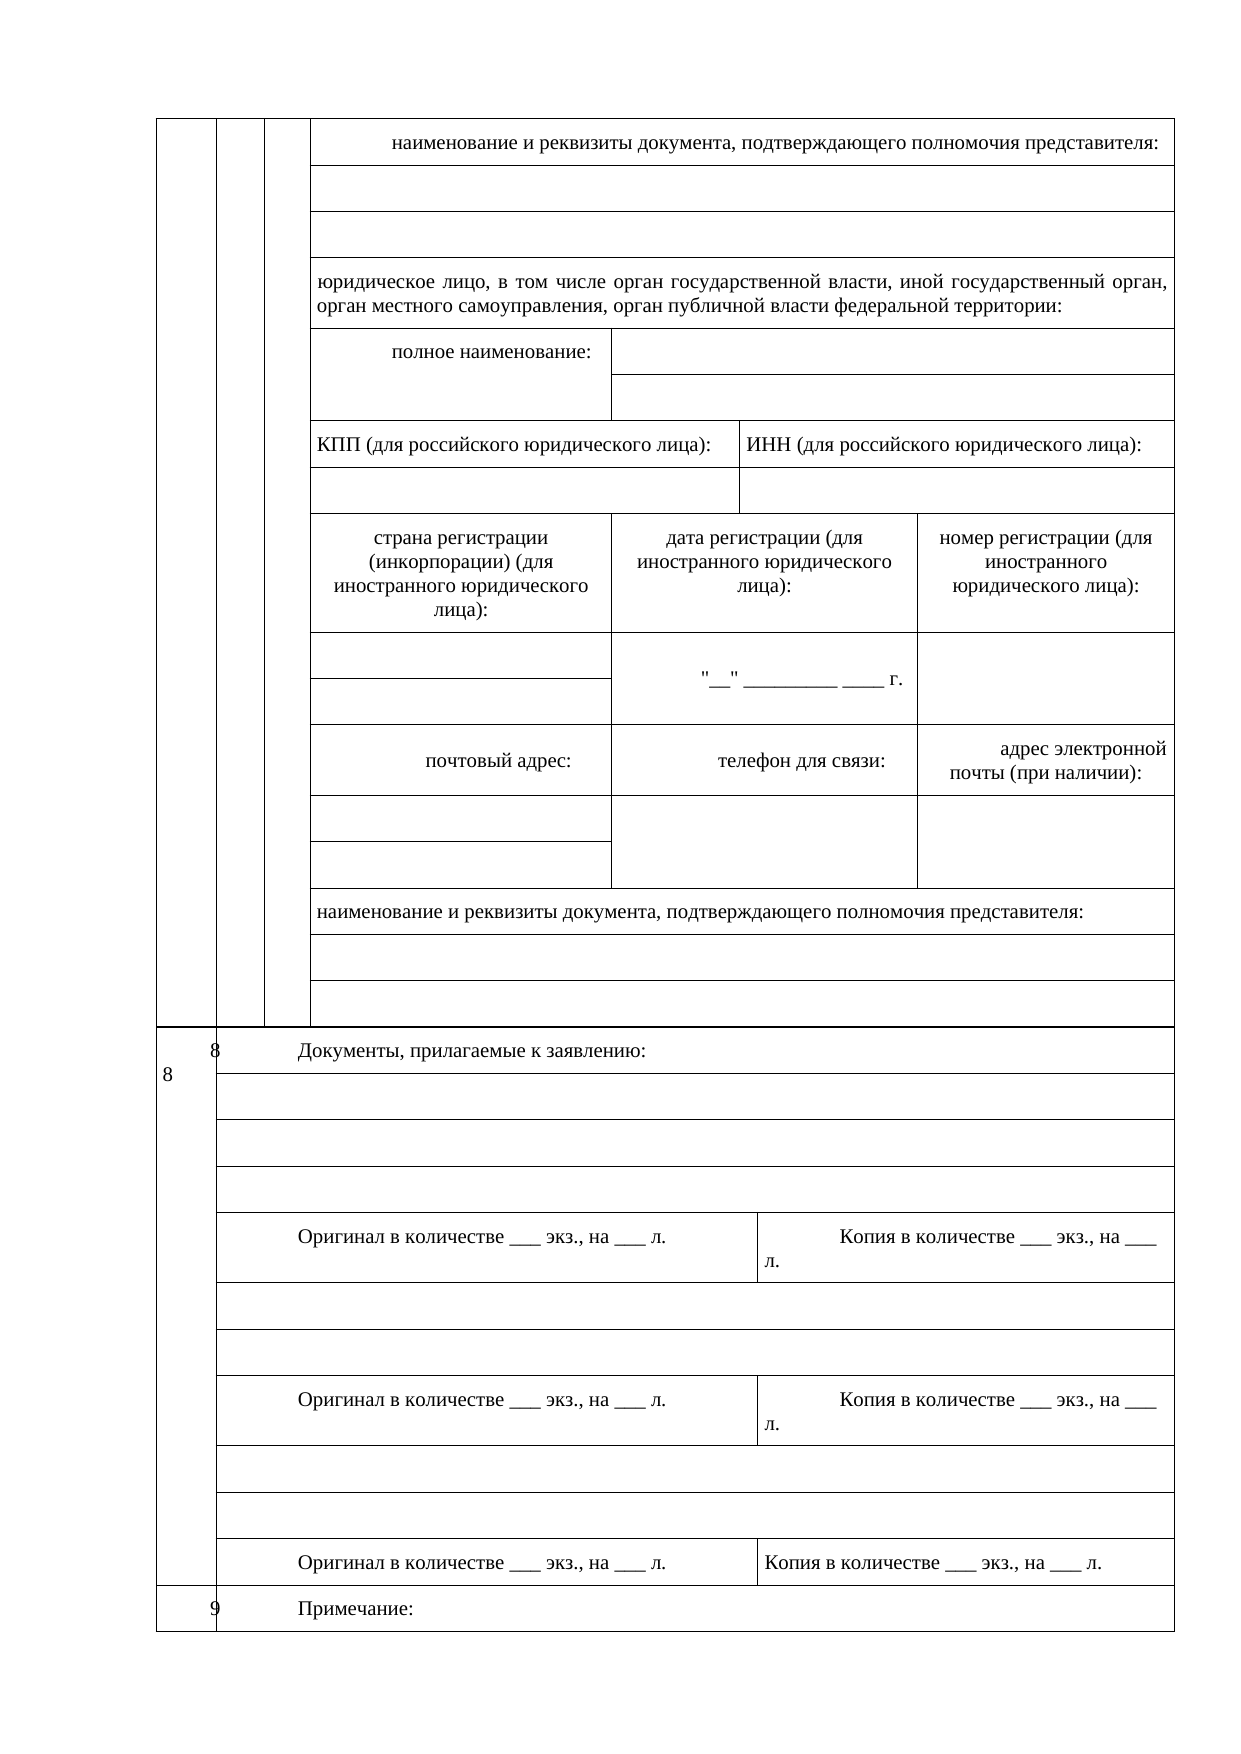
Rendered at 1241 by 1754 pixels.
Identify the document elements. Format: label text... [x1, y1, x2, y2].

table_cell Документы, прилагаемые к заявлению: [217, 1028, 1174, 1073]
table_cell [311, 468, 739, 513]
table_cell страна регистрации (инкорпорации) (для иностранного юридического лица): [311, 514, 611, 632]
table_cell Оригинал в количестве ___ экз., на ___ л. [217, 1539, 757, 1584]
table_cell [311, 212, 1174, 257]
table_cell Оригинал в количестве ___ экз., на ___ л. [217, 1376, 757, 1445]
table_cell КПП (для российского юридического лица): [311, 421, 739, 467]
table_cell [217, 1493, 1174, 1538]
table_cell полное наименование: [311, 329, 611, 420]
table_cell ИНН (для российского юридического лица): [740, 421, 1174, 467]
table_cell Копия в количестве ___ экз., на ___ л. [758, 1213, 1174, 1282]
table_cell Оригинал в количестве ___ экз., на ___ л. [217, 1213, 757, 1282]
table_cell [311, 842, 611, 887]
table_cell [918, 796, 1174, 887]
table_cell [612, 329, 1174, 374]
table_cell [217, 1330, 1174, 1375]
table_cell Копия в количестве ___ экз., на ___ л. [758, 1539, 1174, 1584]
table_cell [311, 935, 1174, 980]
table_cell [217, 1167, 1174, 1212]
table_cell [311, 633, 611, 678]
table_cell телефон для связи: [612, 725, 917, 795]
table_cell [217, 1120, 1174, 1166]
table_cell Копия в количестве ___ экз., на ___ л. [758, 1376, 1174, 1445]
table_cell [311, 981, 1174, 1026]
table_cell дата регистрации (для иностранного юридического лица): [612, 514, 917, 632]
table_cell "__" _________ ____ г. [612, 633, 917, 724]
table_cell [311, 166, 1174, 211]
table_cell юридическое лицо, в том числе орган государственной власти, иной государственный орган, орган местного самоуправления, орган публичной власти федеральной территории: [311, 258, 1174, 328]
table_cell [217, 1446, 1174, 1492]
table_cell адрес электронной почты (при наличии): [918, 725, 1174, 795]
table_cell [311, 679, 611, 724]
table_cell [612, 375, 1174, 420]
table_cell наименование и реквизиты документа, подтверждающего полномочия представителя: [311, 889, 1174, 934]
table_cell [217, 1283, 1174, 1329]
table_cell [217, 1074, 1174, 1119]
table_cell 8 8 [157, 1028, 216, 1584]
table_cell Примечание: [217, 1586, 1174, 1631]
table_cell номер регистрации (для иностранного юридического лица): [918, 514, 1174, 632]
table_cell 9 9 [157, 1586, 216, 1631]
table_cell [612, 796, 917, 887]
table_cell [740, 468, 1174, 513]
table_cell наименование и реквизиты документа, подтверждающего полномочия представителя: [311, 119, 1174, 164]
table_cell [918, 633, 1174, 724]
table_cell [311, 796, 611, 841]
table_cell почтовый адрес: [311, 725, 611, 795]
